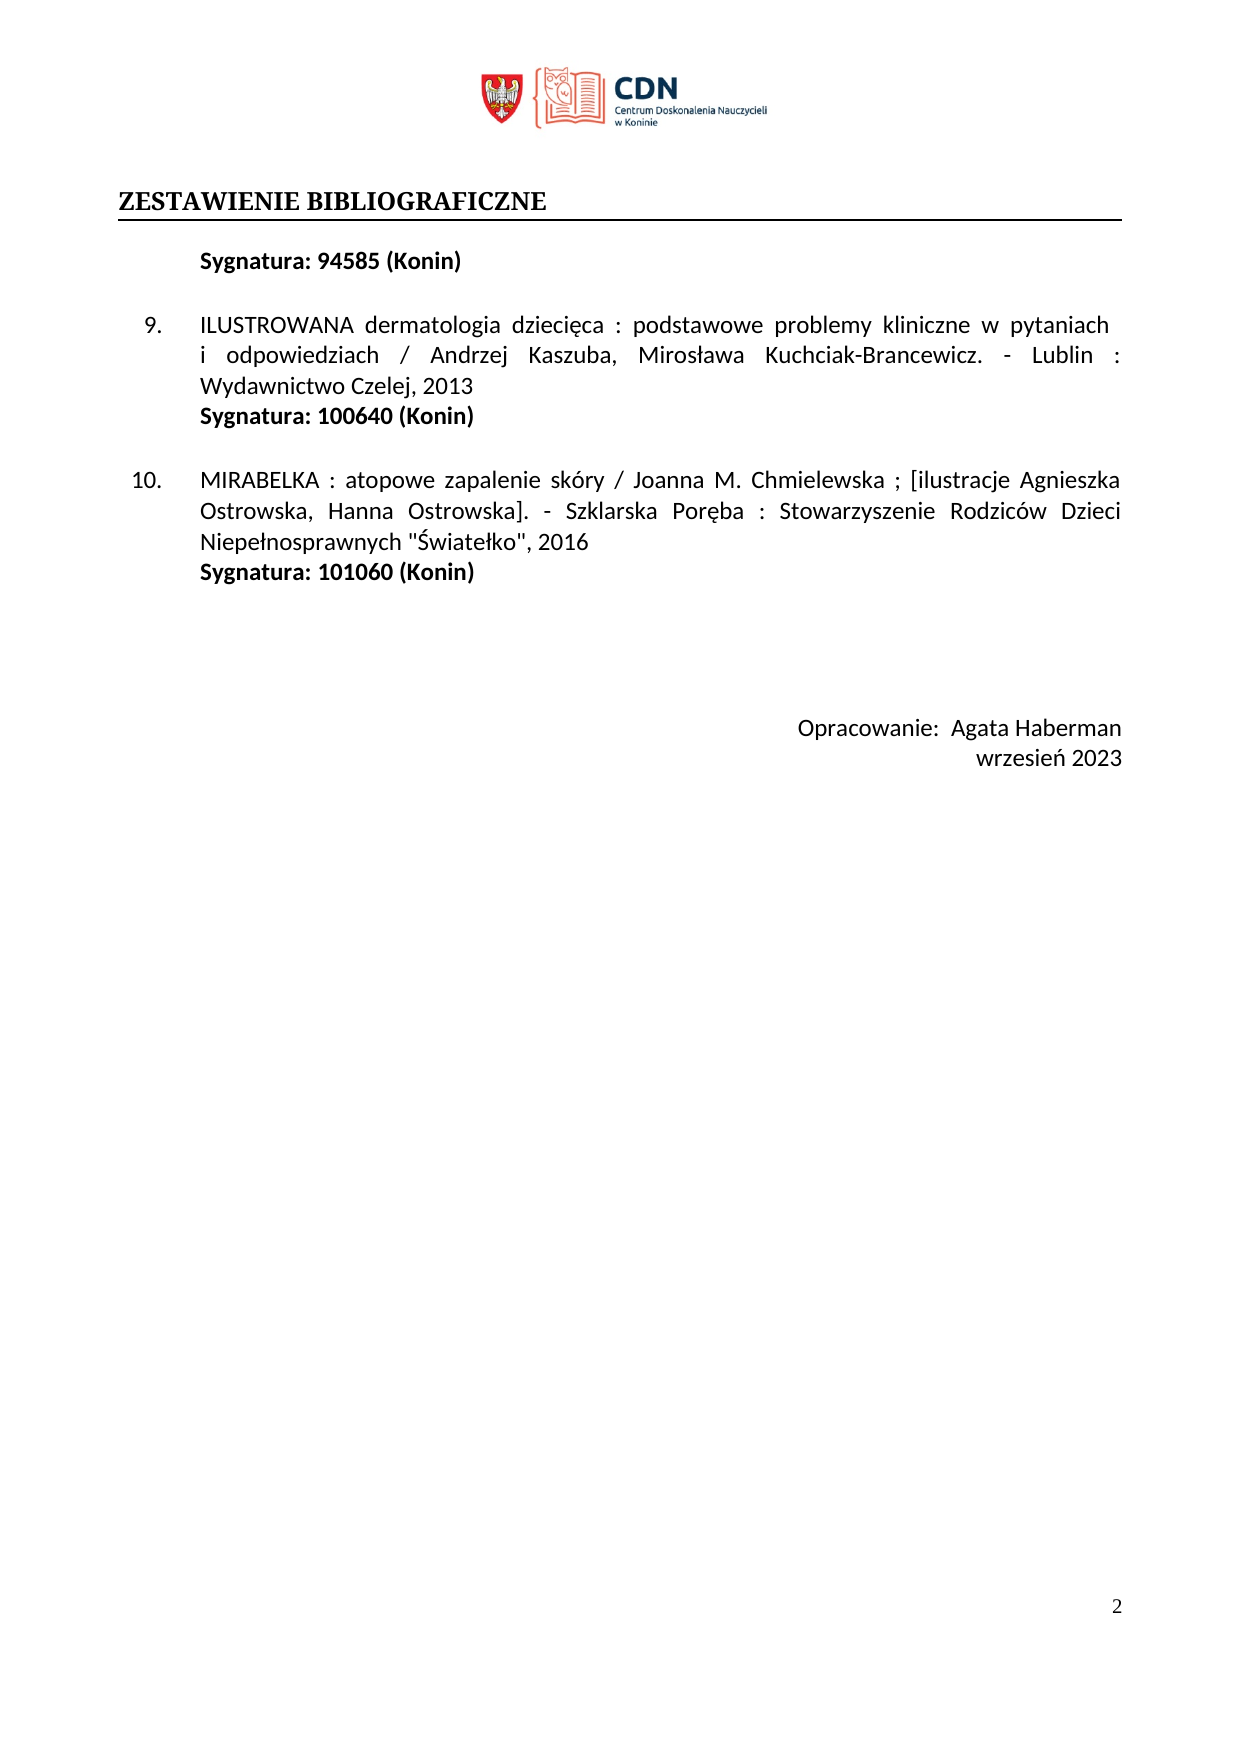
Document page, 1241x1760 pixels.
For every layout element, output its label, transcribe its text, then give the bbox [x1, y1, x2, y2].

text Opracowanie: Agata Haberman [118, 712, 1122, 742]
list Sygnatura: 100640 (Konin) [200, 401, 1122, 464]
text wrzesień 2023 [118, 742, 1122, 773]
list MIRABELKA : atopowe zapalenie skóry / Joanna M. Chmielewska ; [ilustracje Agnieszka Ostrowska, Hanna Ostrowska]. - Szklarska Poręba : Stowarzyszenie Rodziców Dzieci Niepełnosprawnych "Światełko", 2016 [162, 464, 1122, 556]
picture [403, 50, 843, 146]
list Sygnatura: 101060 (Konin) [200, 556, 1122, 620]
list ILUSTROWANA dermatologia dziecięca : podstawowe problemy kliniczne w pytaniach i odpowiedziach / Andrzej Kaszuba, Mirosława Kuchciak-Brancewicz. - Lublin : Wydawnictwo Czelej, 2013 [162, 309, 1122, 401]
list Sygnatura: 94585 (Konin) [200, 245, 1122, 309]
